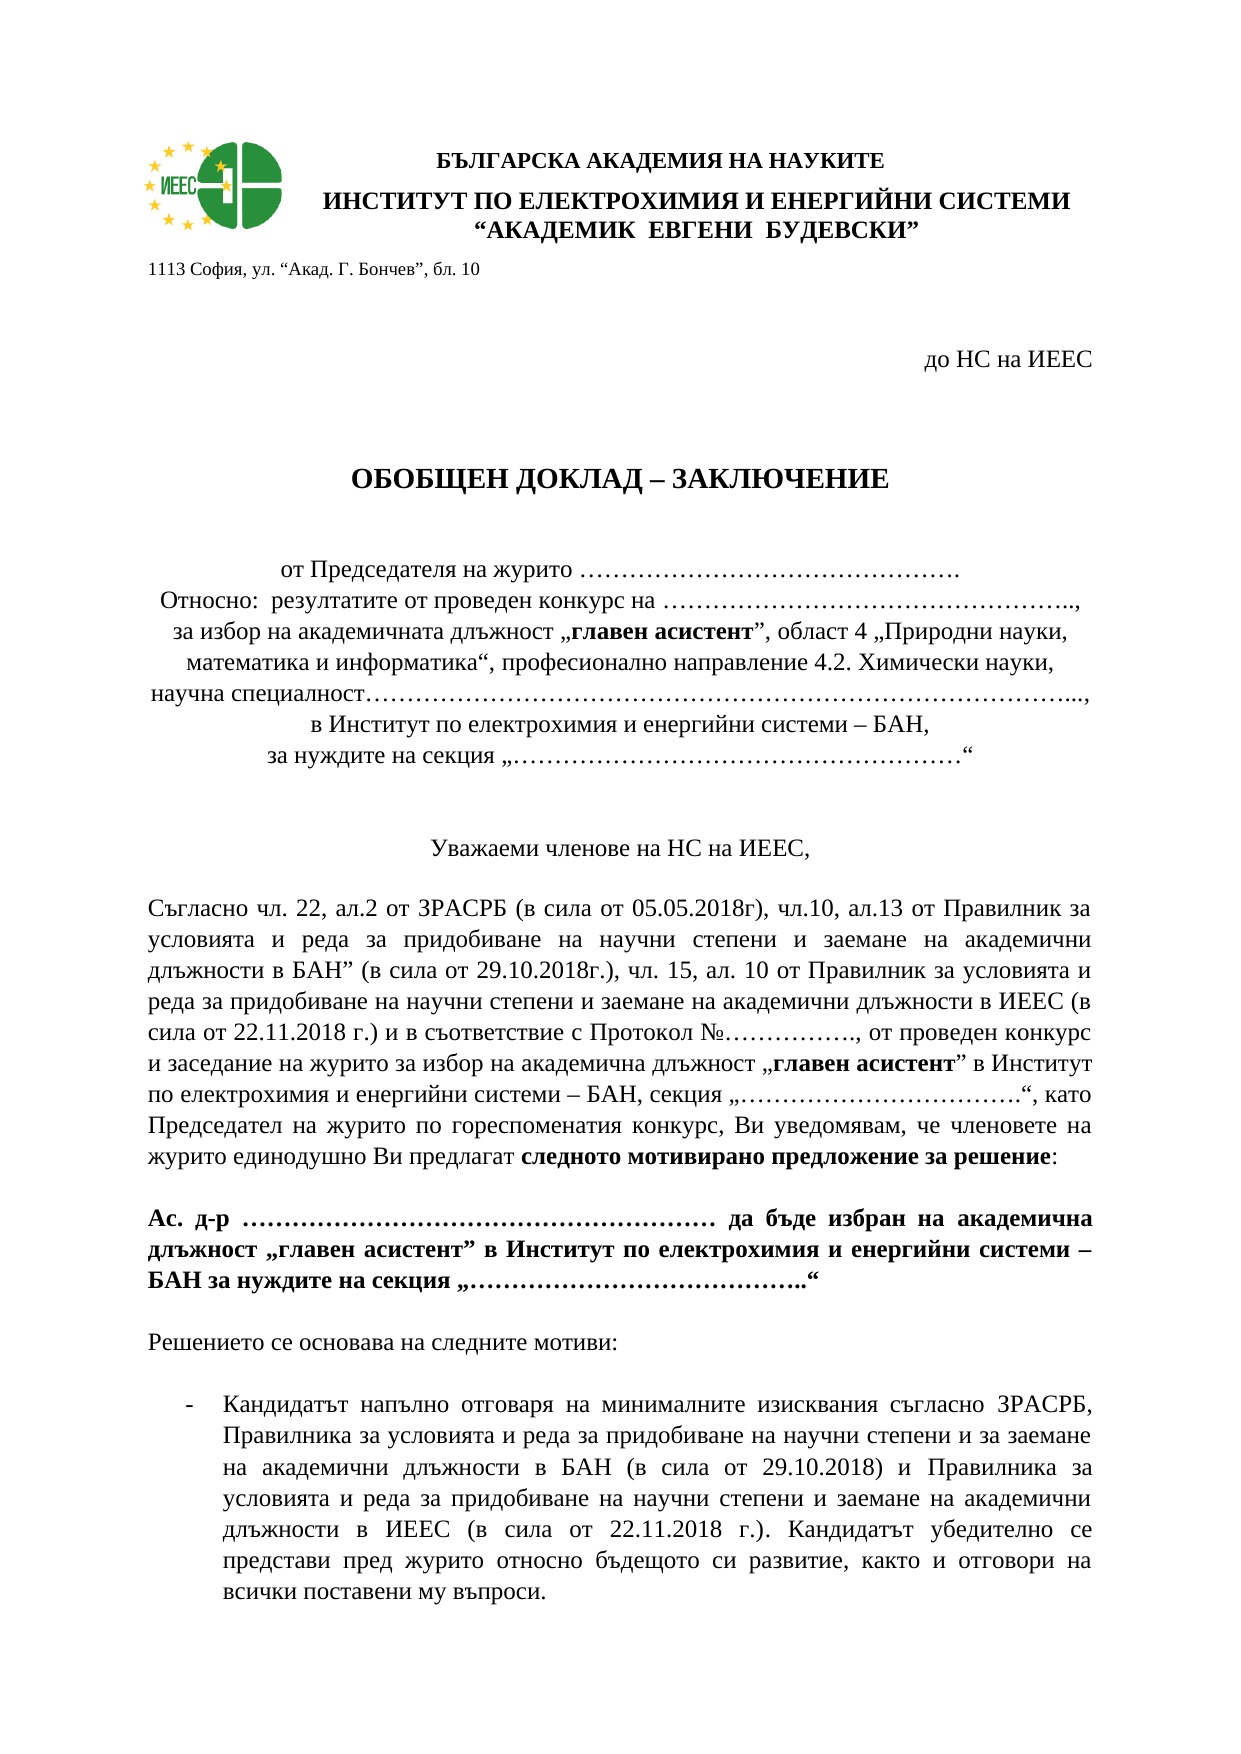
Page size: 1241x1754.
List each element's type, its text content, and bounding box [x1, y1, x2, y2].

text Решението се основава на следните мотиви: [148, 1327, 1093, 1356]
text ИНСТИТУТ ПО ЕЛЕКТРОХИМИЯ И ЕНЕРГИЙНИ СИСТЕМИ [282, 186, 1093, 215]
text “АКАДЕМИК ЕВГЕНИ БУДЕВСКИ” [148, 215, 1093, 244]
picture [143, 141, 282, 230]
text Ас. д-р ………………………………………………… да бъде избран на академична длъжност „главен асистент” в Институт по електрохимия и енергийни системи – БАН за нуждите на секция „…………………………………..“ [148, 1203, 1093, 1294]
text 1113 София, ул. “Акад. Г. Бончев”, бл. 10 [148, 258, 1093, 280]
list Кандидатът напълно отговаря на минималните изисквания съгласно ЗРАСРБ, Правилника за условията и реда за придобиване на научни степени и за заемане на академични длъжности в БАН (в сила от 29.10.2018) и Правилника за условията и реда за придобиване на научни степени и заемане на академични длъжности в ИЕЕС (в сила от 22.11.2018 г.). Кандидатът убедително се представи пред журито относно бъдещото си развитие, както и отговори на всички поставени му въпроси. [185, 1389, 1093, 1604]
text БЪЛГАРСКА АКАДЕМИЯ НА НАУКИТЕ [282, 148, 1093, 174]
text за нуждите на секция „………………………………………………“ [148, 740, 1093, 769]
text Съгласно чл. 22, ал.2 от ЗРАСРБ (в сила от 05.05.2018г), чл.10, ал.13 от Правилник за условията и реда за придобиване на научни степени и заемане на академични длъжности в БАН” (в сила от 29.10.2018г.), чл. 15, ал. 10 от Правилник за условията и реда за придобиване на научни степени и заемане на академични длъжности в ИЕЕС (в сила от 22.11.2018 г.) и в съответствие с Протокол №……………., от проведен конкурс и заседание на журито за избор на академична длъжност „главен асистент” в Институт по електрохимия и енергийни системи – БАН, секция „…………………………….“, като Председател на журито по гореспоменатия конкурс, Ви уведомявам, че членовете на журито единодушно Ви предлагат следното мотивирано предложение за решение: [148, 893, 1093, 1170]
text ОБОБЩЕН ДОКЛАД – ЗАКЛЮЧЕНИЕ [148, 461, 1093, 494]
text Относно: резултатите от проведен конкурс на ………………………………………….., за избор на академичната длъжност „главен асистент”, област 4 „Природни науки, математика и информатика“, професионално направление 4.2. Химически науки, научна специалност…………………………………………………………………………..., в Институт по електрохимия и енергийни системи – БАН, [148, 585, 1093, 738]
text Уважаеми членове на НС на ИЕЕС, [148, 833, 1093, 862]
text до НС на ИЕЕС [148, 344, 1093, 373]
text от Председателя на журито ………………………………………. [148, 554, 1093, 583]
